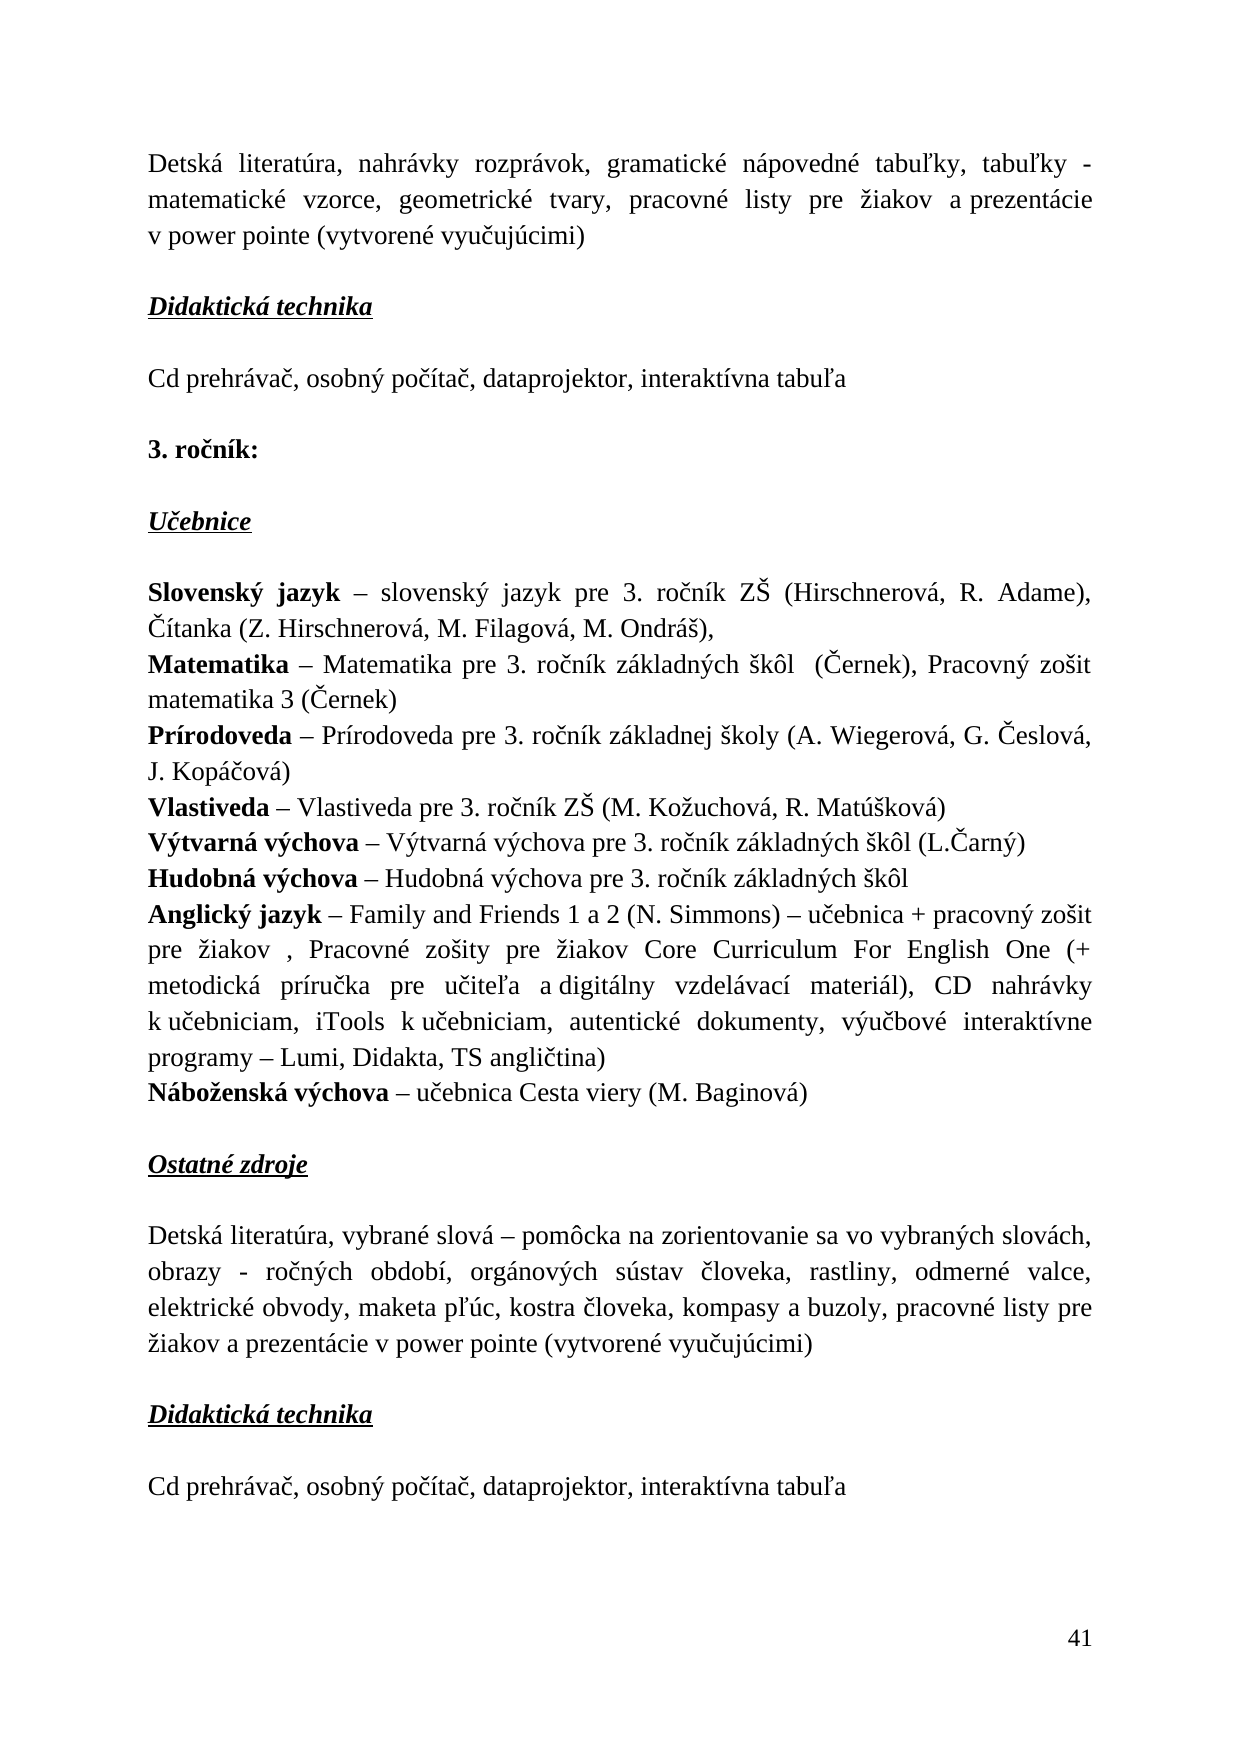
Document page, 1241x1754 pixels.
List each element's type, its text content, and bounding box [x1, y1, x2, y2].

text Učebnice [148, 505, 1093, 536]
text Cd prehrávač, osobný počítač, dataprojektor, interaktívna tabuľa [148, 1469, 1093, 1501]
text 3. ročník: [148, 433, 1093, 464]
text Náboženská výchova – učebnica Cesta viery (M. Baginová) [148, 1077, 1093, 1108]
text Matematika – Matematika pre 3. ročník základných škôl (Černek), Pracovný zošit matematika 3 (Černek) [148, 648, 1093, 715]
text Anglický jazyk – Family and Friends 1 a 2 (N. Simmons) – učebnica + pracovný zošit pre žiakov , Pracovné zošity pre žiakov Core Curriculum For English One (+ metodická príručka pre učiteľa a digitálny vzdelávací materiál), CD nahrávky k učebniciam, iTools k učebniciam, autentické dokumenty, výučbové interaktívne programy – Lumi, Didakta, TS angličtina) [148, 898, 1093, 1072]
text Slovenský jazyk – slovenský jazyk pre 3. ročník ZŠ (Hirschnerová, R. Adame), Čítanka (Z. Hirschnerová, M. Filagová, M. Ondráš), [148, 576, 1093, 643]
text Cd prehrávač, osobný počítač, dataprojektor, interaktívna tabuľa [148, 362, 1093, 393]
text Detská literatúra, vybrané slová – pomôcka na zorientovanie sa vo vybraných slovách, obrazy - ročných období, orgánových sústav človeka, rastliny, odmerné valce, elektrické obvody, maketa pľúc, kostra človeka, kompasy a buzoly, pracovné listy pre žiakov a prezentácie v power pointe (vytvorené vyučujúcimi) [148, 1219, 1093, 1358]
text Ostatné zdroje [148, 1148, 1093, 1179]
text Výtvarná výchova – Výtvarná výchova pre 3. ročník základných škôl (L.Čarný) [148, 826, 1093, 858]
text Didaktická technika [148, 1398, 1093, 1429]
text Vlastiveda – Vlastiveda pre 3. ročník ZŠ (M. Kožuchová, R. Matúšková) [148, 791, 1093, 822]
text Detská literatúra, nahrávky rozprávok, gramatické nápovedné tabuľky, tabuľky - matematické vzorce, geometrické tvary, pracovné listy pre žiakov a prezentácie v power pointe (vytvorené vyučujúcimi) [148, 148, 1093, 250]
text Didaktická technika [148, 291, 1093, 322]
text Prírodoveda – Prírodoveda pre 3. ročník základnej školy (A. Wiegerová, G. Česlová, J. Kopáčová) [148, 719, 1093, 786]
text Hudobná výchova – Hudobná výchova pre 3. ročník základných škôl [148, 862, 1093, 893]
